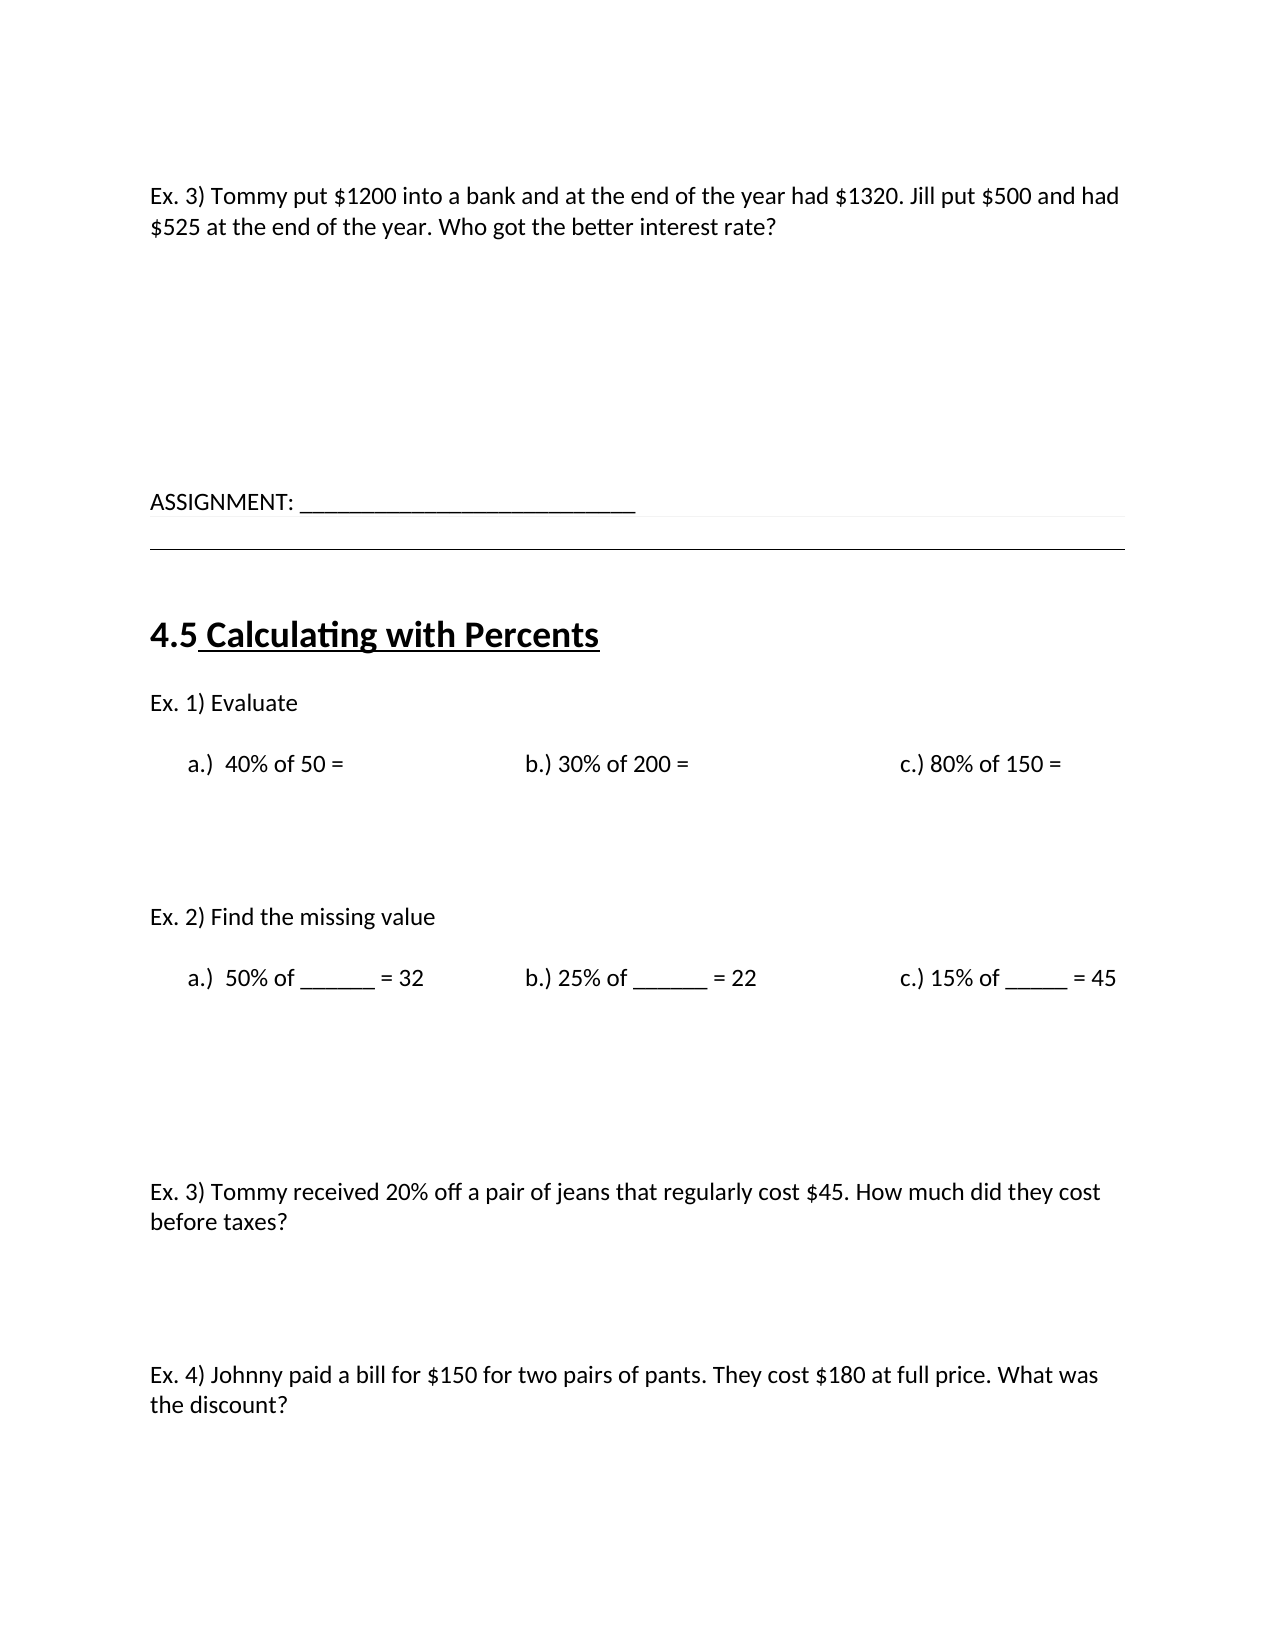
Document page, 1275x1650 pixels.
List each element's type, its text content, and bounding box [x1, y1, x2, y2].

list 50% of ______ = 32 b.) 25% of ______ = 22 c.) 15% of _____ = 45 [187, 962, 1125, 1023]
text Ex. 2) Find the missing value [150, 901, 1125, 931]
text ASSIGNMENT: ___________________________ [150, 486, 1125, 516]
text Ex. 3) Tommy received 20% off a pair of jeans that regularly cost $45. How much did they cost before taxes? [150, 1176, 1125, 1237]
text Ex. 4) Johnny paid a bill for $150 for two pairs of pants. They cost $180 at full price. What was the discount? [150, 1359, 1125, 1420]
text Ex. 3) Tommy put $1200 into a bank and at the end of the year had $1320. Jill put $500 and had $525 at the end of the year. Who got the better interest rate? [150, 181, 1125, 242]
list 40% of 50 = b.) 30% of 200 = c.) 80% of 150 = [187, 748, 1125, 779]
text 4.5 Calculating with Percents [150, 611, 1125, 657]
text Ex. 1) Evaluate [150, 687, 1125, 718]
